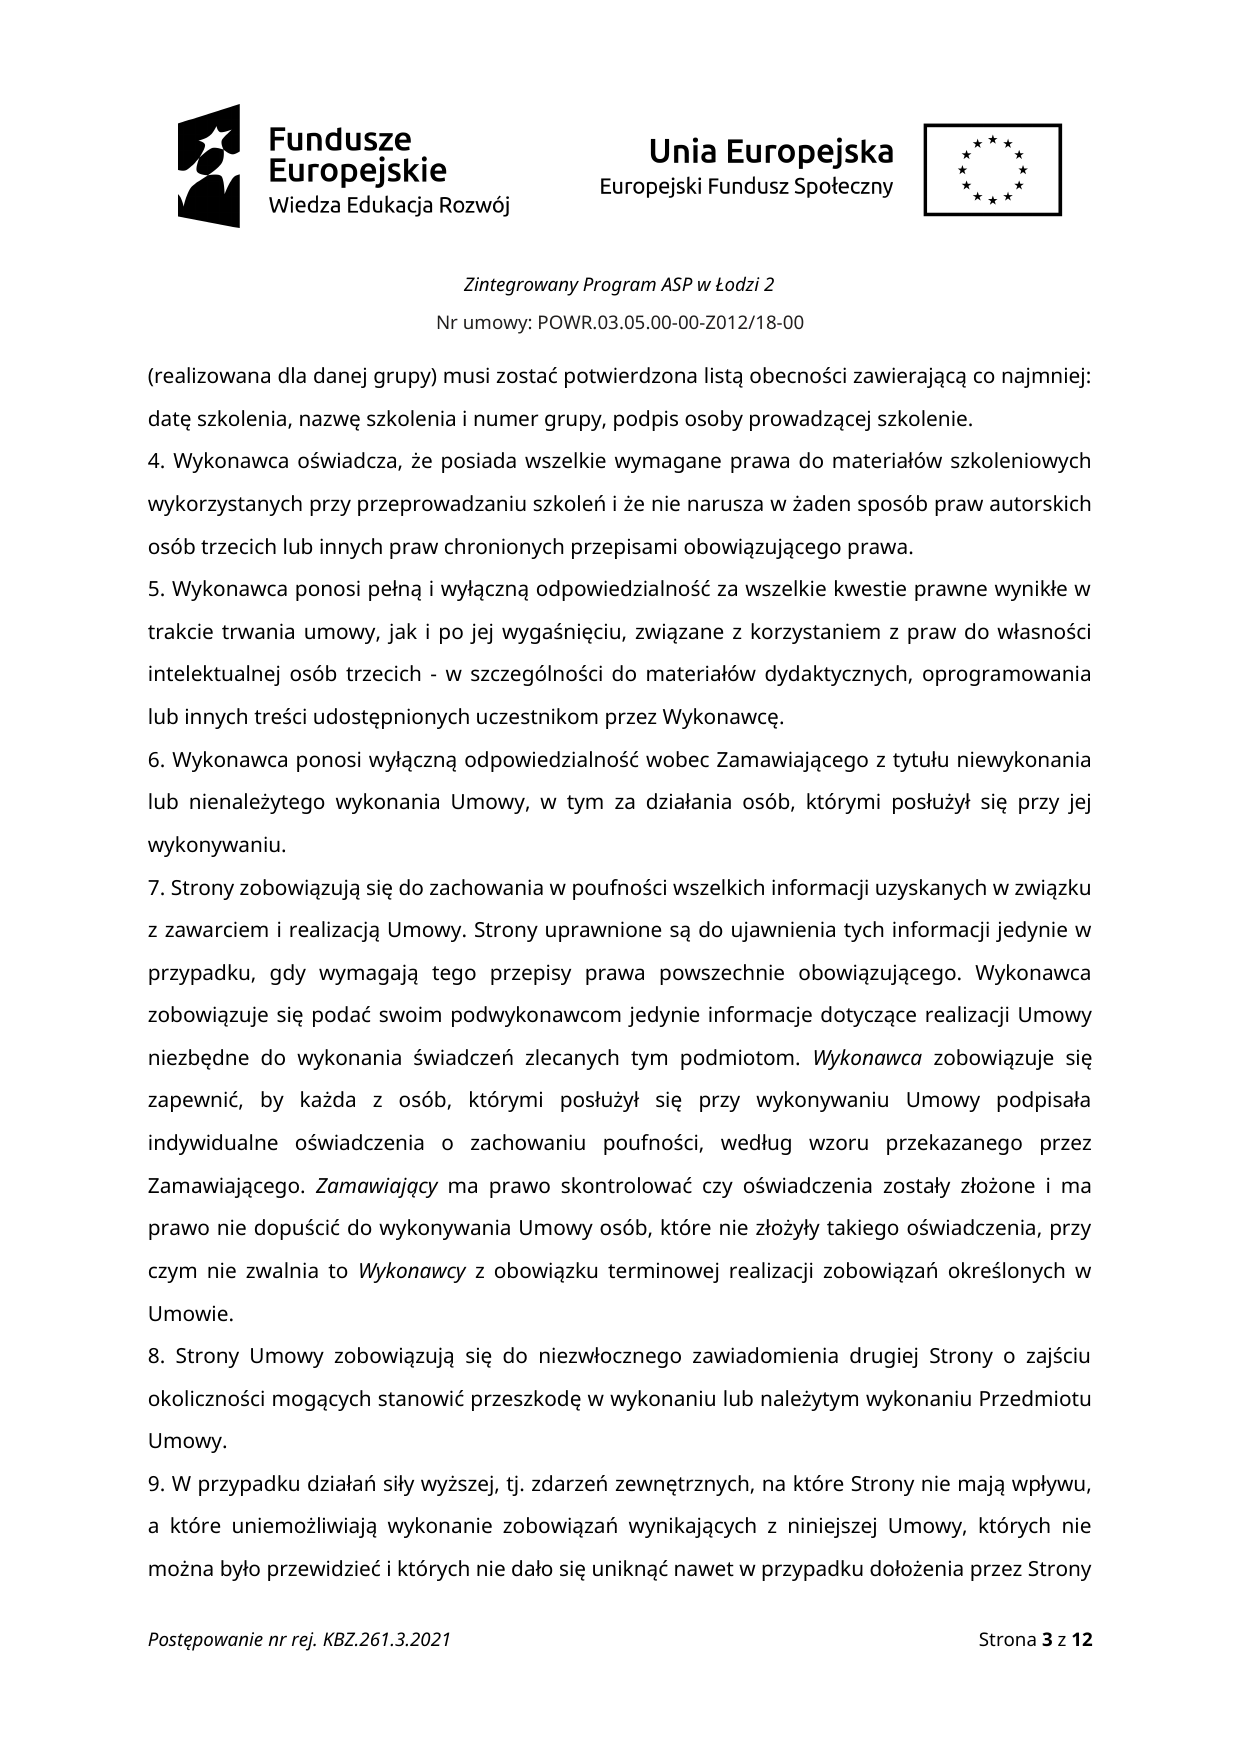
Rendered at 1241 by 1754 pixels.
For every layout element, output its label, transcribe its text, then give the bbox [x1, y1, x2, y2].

text 5. Wykonawca ponosi pełną i wyłączną odpowiedzialność za wszelkie kwestie prawne wynikłe w trakcie trwania umowy, jak i po jej wygaśnięciu, związane z korzystaniem z praw do własności intelektualnej osób trzecich - w szczególności do materiałów dydaktycznych, oprogramowania lub innych treści udostępnionych uczestnikom przez Wykonawcę. [148, 574, 1093, 731]
picture [147, 73, 1093, 259]
text 8. Strony Umowy zobowiązują się do niezwłocznego zawiadomienia drugiej Strony o zajściu okoliczności mogących stanowić przeszkodę w wykonaniu lub należytym wykonaniu Przedmiotu Umowy. [148, 1341, 1093, 1455]
text 4. Wykonawca oświadcza, że posiada wszelkie wymagane prawa do materiałów szkoleniowych wykorzystanych przy przeprowadzaniu szkoleń i że nie narusza w żaden sposób praw autorskich osób trzecich lub innych praw chronionych przepisami obowiązującego prawa. [148, 447, 1093, 560]
text 7. Strony zobowiązują się do zachowania w poufności wszelkich informacji uzyskanych w związku z zawarciem i realizacją Umowy. Strony uprawnione są do ujawnienia tych informacji jedynie w przypadku, gdy wymagają tego przepisy prawa powszechnie obowiązującego. Wykonawca zobowiązuje się podać swoim podwykonawcom jedynie informacje dotyczące realizacji Umowy niezbędne do wykonania świadczeń zlecanych tym podmiotom. Wykonawca zobowiązuje się zapewnić, by każda z osób, którymi posłużył się przy wykonywaniu Umowy podpisała indywidualne oświadczenia o zachowaniu poufności, według wzoru przekazanego przez Zamawiającego. Zamawiający ma prawo skontrolować czy oświadczenia zostały złożone i ma prawo nie dopuścić do wykonywania Umowy osób, które nie złożyły takiego oświadczenia, przy czym nie zwalnia to Wykonawcy z obowiązku terminowej realizacji zobowiązań określonych w Umowie. [148, 873, 1093, 1327]
text 6. Wykonawca ponosi wyłączną odpowiedzialność wobec Zamawiającego z tytułu niewykonania lub nienależytego wykonania Umowy, w tym za działania osób, którymi posłużył się przy jej wykonywaniu. [148, 745, 1093, 858]
